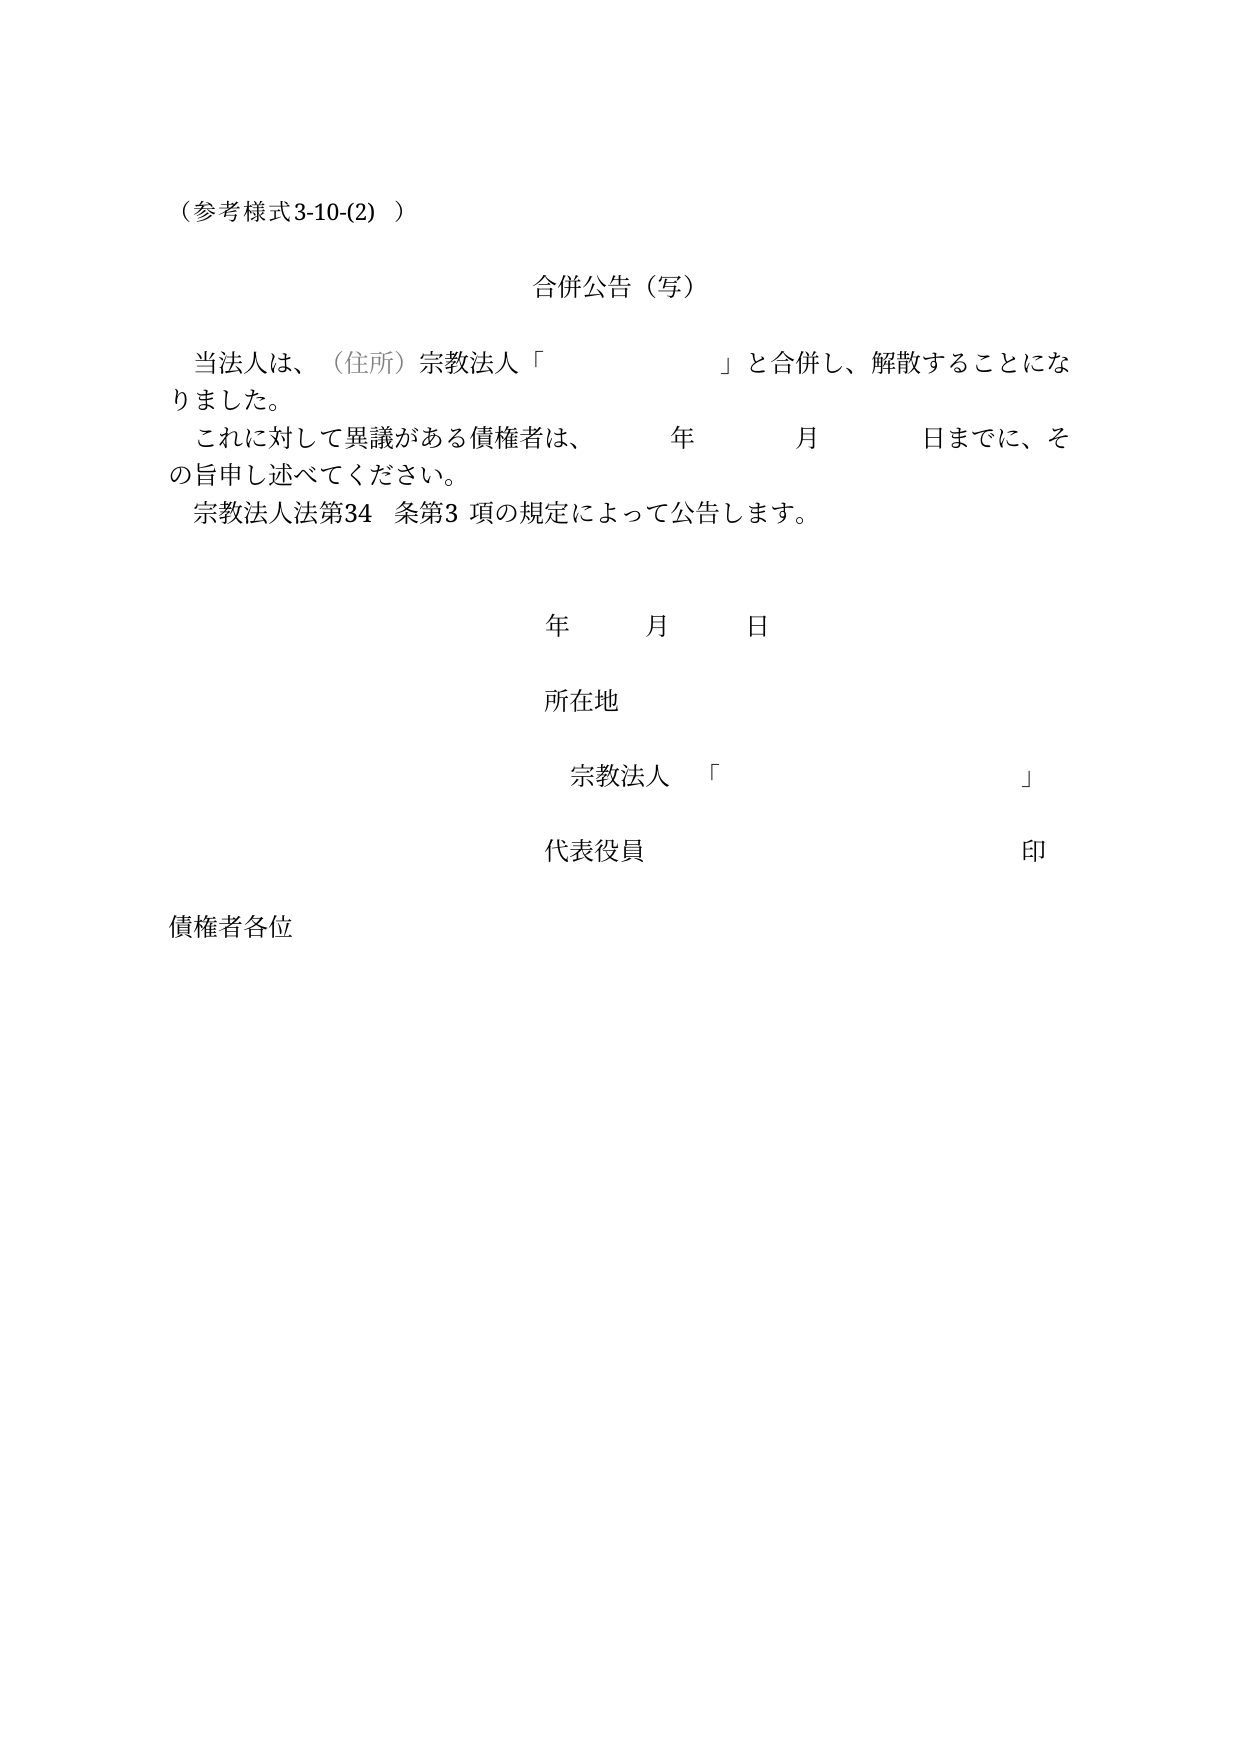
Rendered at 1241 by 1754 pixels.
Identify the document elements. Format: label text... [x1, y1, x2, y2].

text 年 月 日 [168, 606, 1072, 643]
text 宗教法人 「 」 [168, 756, 1072, 794]
text （参考様式3-10-(2)） [168, 192, 1072, 229]
text 債権者各位 [168, 906, 1072, 944]
text 当法人は、（住所）宗教法人「 」と合併し、解散することになりました。 [168, 342, 1072, 418]
text これに対して異議がある債権者は、 年 月 日までに、その旨申し述べてください。 [168, 418, 1072, 493]
text 所在地 [168, 681, 1072, 718]
text 宗教法人法第34条第3項の規定によって公告します。 [168, 493, 1072, 530]
text 代表役員 印 [168, 831, 1072, 869]
text 合併公告（写） [168, 267, 1072, 305]
